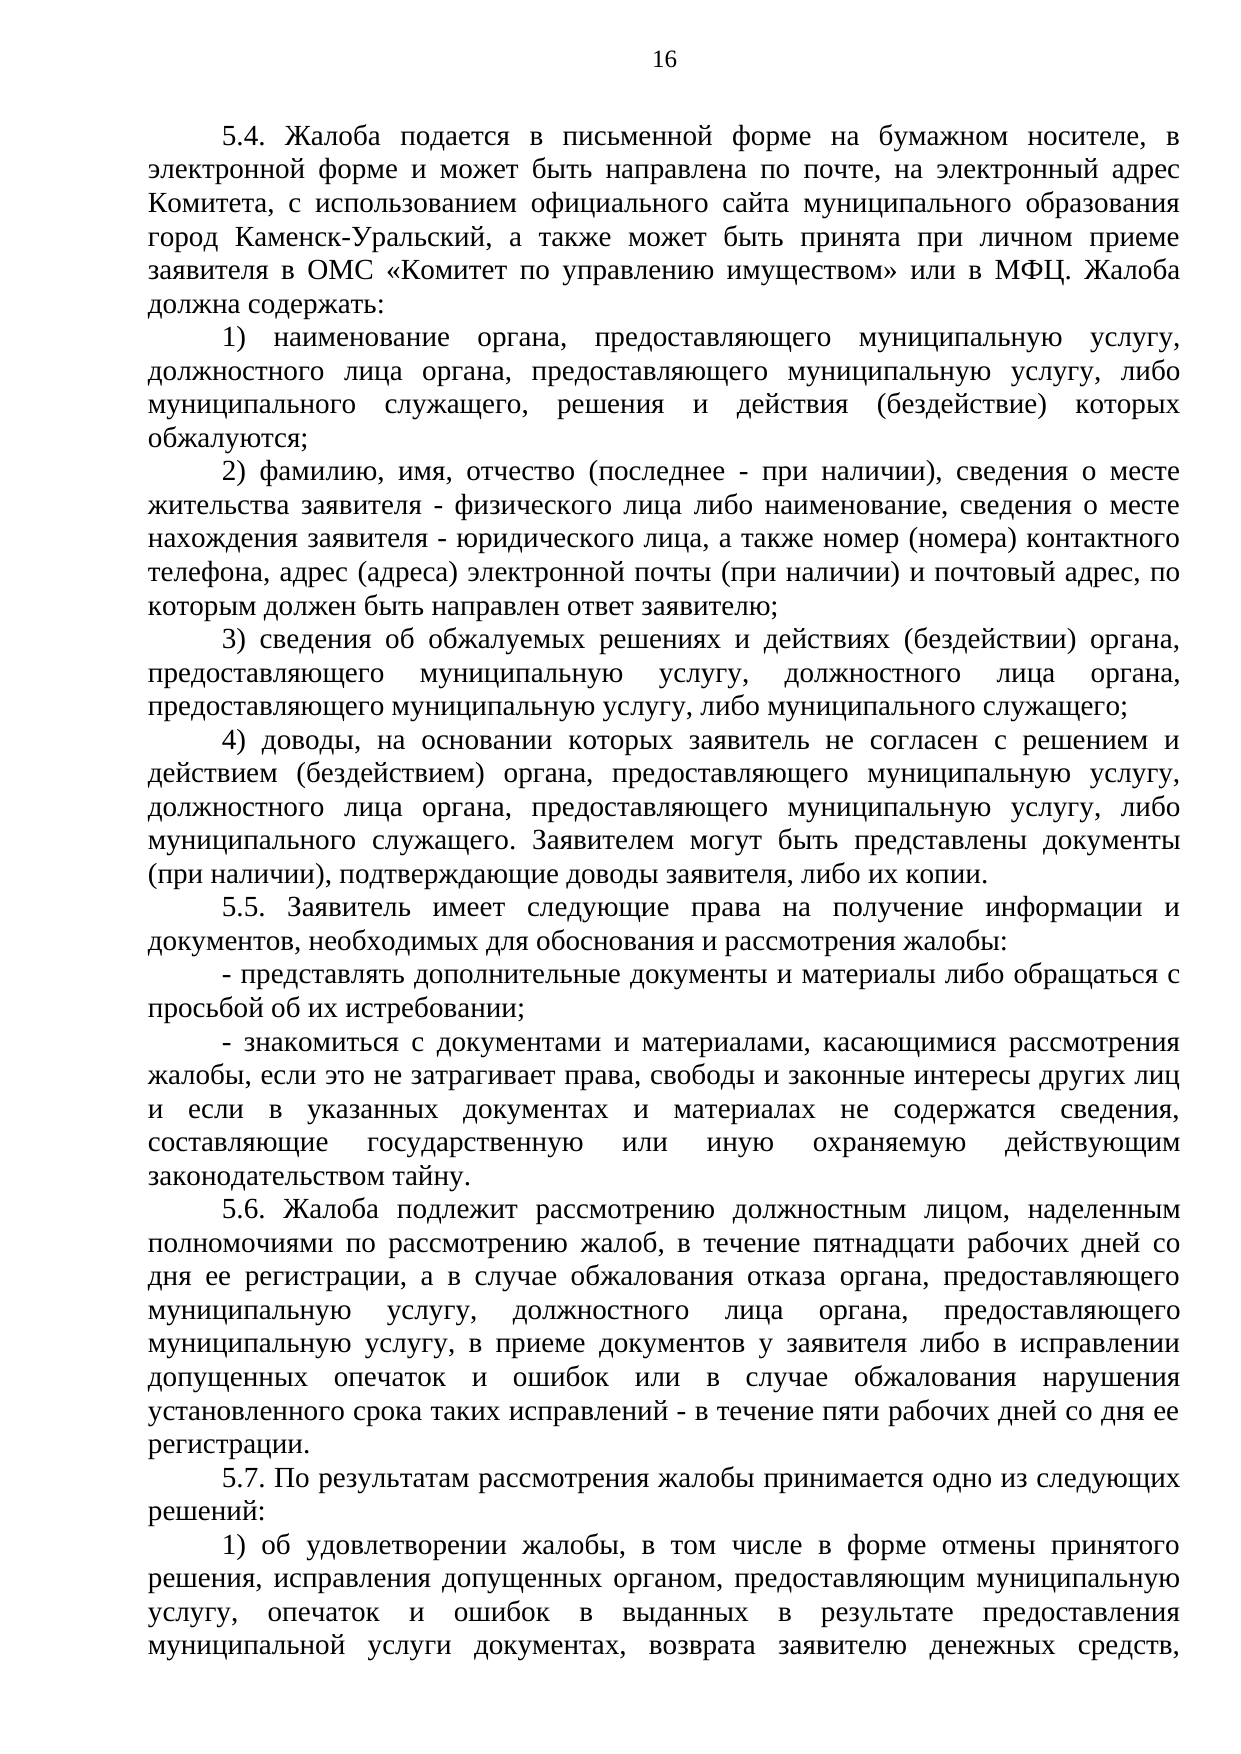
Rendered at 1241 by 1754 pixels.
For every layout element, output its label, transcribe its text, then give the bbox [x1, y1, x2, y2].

text 1) наименование органа, предоставляющего муниципальную услугу, должностного лица органа, предоставляющего муниципальную услугу, либо муниципального служащего, решения и действия (бездействие) которых обжалуются; [148, 319, 1181, 453]
text 5.7. По результатам рассмотрения жалобы принимается одно из следующих решений: [148, 1460, 1181, 1527]
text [148, 1527, 1181, 1661]
text 5.4. Жалоба подается в письменной форме на бумажном носителе, в электронной форме и может быть направлена по почте, на электронный адрес Комитета, с использованием официального сайта муниципального образования город Каменск-Уральский, а также может быть принята при личном приеме заявителя в ОМС «Комитет по управлению имуществом» или в МФЦ. Жалоба должна содержать: [148, 118, 1181, 319]
text - знакомиться с документами и материалами, касающимися рассмотрения жалобы, если это не затрагивает права, свободы и законные интересы других лиц и если в указанных документах и материалах не содержатся сведения, составляющие государственную или иную охраняемую действующим законодательством тайну. [148, 1024, 1181, 1191]
text - представлять дополнительные документы и материалы либо обращаться с просьбой об их истребовании; [148, 957, 1181, 1024]
text 5.6. Жалоба подлежит рассмотрению должностным лицом, наделенным полномочиями по рассмотрению жалоб, в течение пятнадцати рабочих дней со дня ее регистрации, а в случае обжалования отказа органа, предоставляющего муниципальную услугу, должностного лица органа, предоставляющего муниципальную услугу, в приеме документов у заявителя либо в исправлении допущенных опечаток и ошибок или в случае обжалования нарушения установленного срока таких исправлений - в течение пяти рабочих дней со дня ее регистрации. [148, 1191, 1181, 1460]
text 5.5. Заявитель имеет следующие права на получение информации и документов, необходимых для обоснования и рассмотрения жалобы: [148, 889, 1181, 957]
text 3) сведения об обжалуемых решениях и действиях (бездействии) органа, предоставляющего муниципальную услугу, должностного лица органа, предоставляющего муниципальную услугу, либо муниципального служащего; [148, 621, 1181, 722]
text 4) доводы, на основании которых заявитель не согласен с решением и действием (бездействием) органа, предоставляющего муниципальную услугу, должностного лица органа, предоставляющего муниципальную услугу, либо муниципального служащего. Заявителем могут быть представлены документы (при наличии), подтверждающие доводы заявителя, либо их копии. [148, 722, 1181, 889]
text 2) фамилию, имя, отчество (последнее - при наличии), сведения о месте жительства заявителя - физического лица либо наименование, сведения о месте нахождения заявителя - юридического лица, а также номер (номера) контактного телефона, адрес (адреса) электронной почты (при наличии) и почтовый адрес, по которым должен быть направлен ответ заявителю; [148, 453, 1181, 621]
